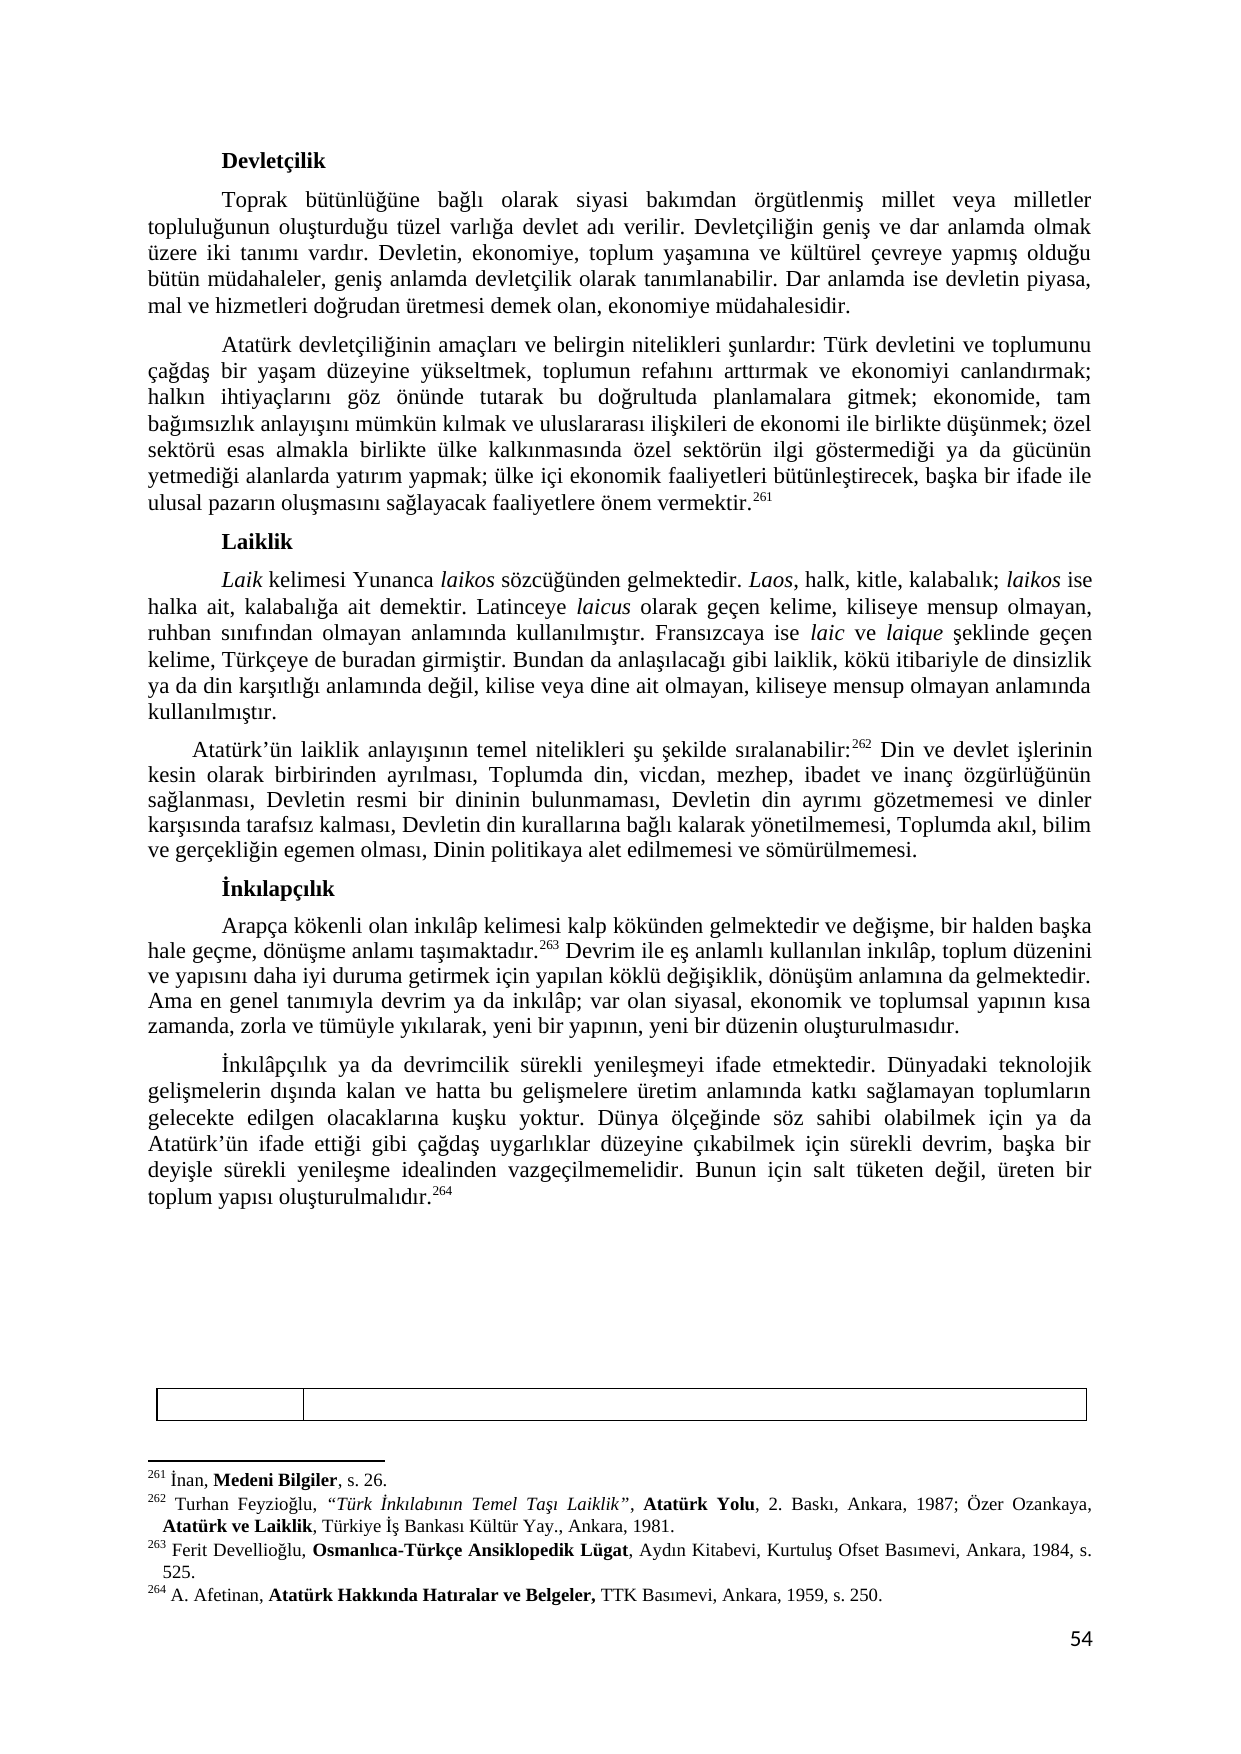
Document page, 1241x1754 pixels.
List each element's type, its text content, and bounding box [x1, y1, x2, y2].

text Arapça kökenli olan inkılâp kelimesi kalp kökünden gelmektedir ve değişme, bir halden başka hale geçme, dönüşme anlamı taşımaktadır. Devrim ile eş anlamlı kullanılan inkılâp, toplum düzenini ve yapısını daha iyi duruma getirmek için yapılan köklü değişiklik, dönüşüm anlamına da gelmektedir. Ama en genel tanımıyla devrim ya da inkılâp; var olan siyasal, ekonomik ve toplumsal yapının kısa zamanda, zorla ve tümüyle yıkılarak, yeni bir yapının, yeni bir düzenin oluşturulmasıdır. [148, 913, 1093, 1038]
text Atatürk’ün laiklik anlayışının temel nitelikleri şu şekilde sıralanabilir: Din ve devlet işlerinin kesin olarak birbirinden ayrılması, Toplumda din, vicdan, mezhep, ibadet ve inanç özgürlüğünün sağlanması, Devletin resmi bir dininin bulunmaması, Devletin din ayrımı gözetmemesi ve dinler karşısında tarafsız kalması, Devletin din kurallarına bağlı kalarak yönetilmemesi, Toplumda akıl, bilim ve gerçekliğin egemen olması, Dinin politikaya alet edilmemesi ve sömürülmemesi. [148, 737, 1093, 862]
text İnkılâpçılık ya da devrimcilik sürekli yenileşmeyi ifade etmektedir. Dünyadaki teknolojik gelişmelerin dışında kalan ve hatta bu gelişmelere üretim anlamında katkı sağlamayan toplumların gelecekte edilgen olacaklarına kuşku yoktur. Dünya ölçeğinde söz sahibi olabilmek için ya da Atatürk’ün ifade ettiği gibi çağdaş uygarlıklar düzeyine çıkabilmek için sürekli devrim, başka bir deyişle sürekli yenileşme idealinden vazgeçilmemelidir. Bunun için salt tüketen değil, üreten bir toplum yapısı oluşturulmalıdır. [148, 1051, 1093, 1209]
table_header 27 [158, 1389, 303, 1419]
text Laik kelimesi Yunanca laikos sözcüğünden gelmektedir. Laos, halk, kitle, kalabalık; laikos ise halka ait, kalabalığa ait demektir. Latinceye laicus olarak geçen kelime, kiliseye mensup olmayan, ruhban sınıfından olmayan anlamında kullanılmıştır. Fransızcaya ise laic ve laique şeklinde geçen kelime, Türkçeye de buradan girmiştir. Bundan da anlaşılacağı gibi laiklik, kökü itibariyle de dinsizlik ya da din karşıtlığı anlamında değil, kilise veya dine ait olmayan, kiliseye mensup olmayan anlamında kullanılmıştır. [148, 567, 1093, 725]
text Devletçilik [148, 148, 1093, 174]
text Toprak bütünlüğüne bağlı olarak siyasi bakımdan örgütlenmiş millet veya milletler topluluğunun oluşturduğu tüzel varlığa devlet adı verilir. Devletçiliğin geniş ve dar anlamda olmak üzere iki tanımı vardır. Devletin, ekonomiye, toplum yaşamına ve kültürel çevreye yapmış olduğu bütün müdahaleler, geniş anlamda devletçilik olarak tanımlanabilir. Dar anlamda ise devletin piyasa, mal ve hizmetleri doğrudan üretmesi demek olan, ekonomiye müdahalesidir. [148, 186, 1093, 318]
text Laiklik [148, 528, 1093, 554]
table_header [304, 1389, 1086, 1419]
text İnkılapçılık [148, 875, 1093, 901]
text Atatürk devletçiliğinin amaçları ve belirgin nitelikleri şunlardır: Türk devletini ve toplumunu çağdaş bir yaşam düzeyine yükseltmek, toplumun refahını arttırmak ve ekonomiyi canlandırmak; halkın ihtiyaçlarını göz önünde tutarak bu doğrultuda planlamalara gitmek; ekonomide, tam bağımsızlık anlayışını mümkün kılmak ve uluslararası ilişkileri de ekonomi ile birlikte düşünmek; özel sektörü esas almakla birlikte ülke kalkınmasında özel sektörün ilgi göstermediği ya da gücünün yetmediği alanlarda yatırım yapmak; ülke içi ekonomik faaliyetleri bütünleştirecek, başka bir ifade ile ulusal pazarın oluşmasını sağlayacak faaliyetlere önem vermektir. [148, 331, 1093, 515]
